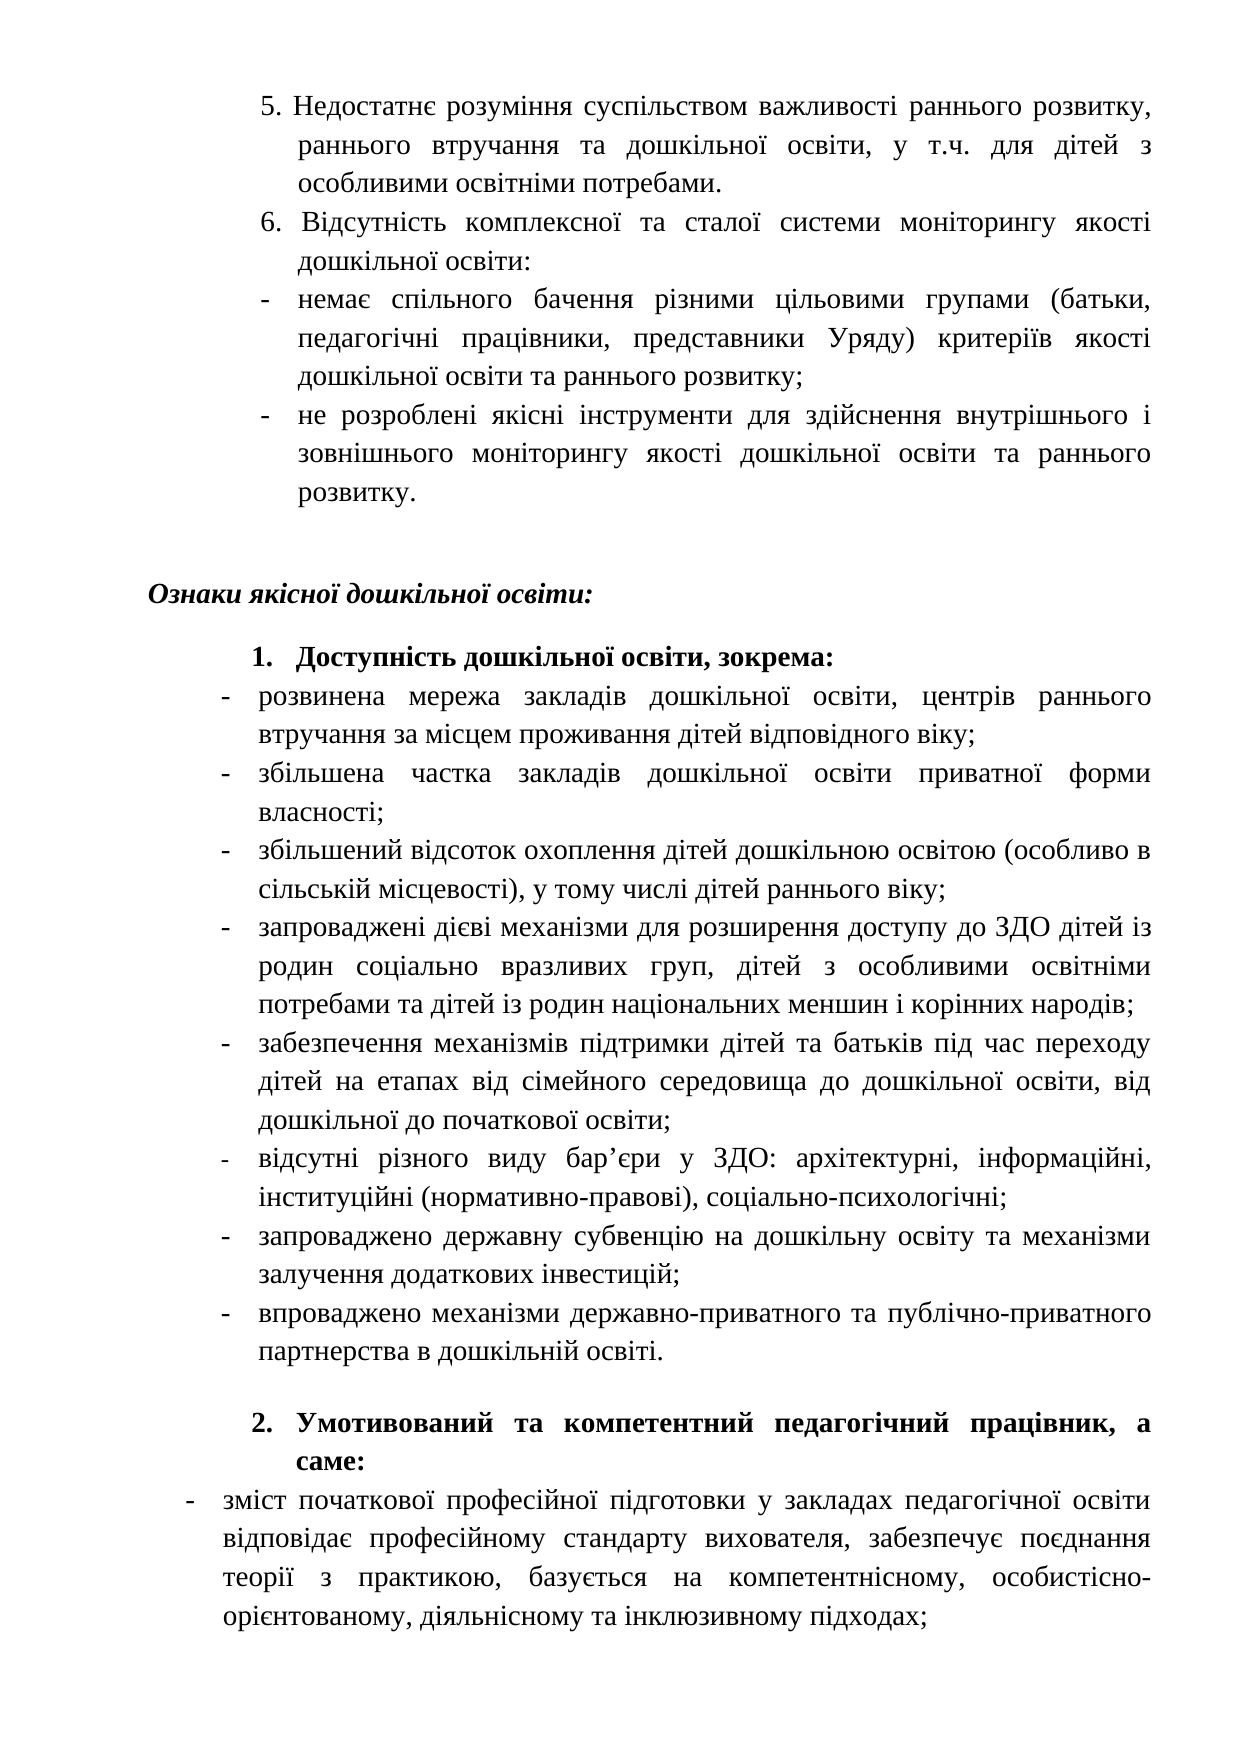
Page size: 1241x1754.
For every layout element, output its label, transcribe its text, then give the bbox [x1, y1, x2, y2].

text 6. Відсутність комплексної та сталої системи моніторингу якості дошкільної освіти: [260, 204, 1152, 276]
list запроваджено державну субвенцію на дошкільну освіту та механізми залучення додаткових інвестицій; [221, 1218, 1152, 1290]
text 5. Недостатнє розуміння суспільством важливості раннього розвитку, раннього втручання та дошкільної освіти, у т.ч. для дітей з особливими освітніми потребами. [260, 122, 1152, 199]
list забезпечення механізмів підтримки дітей та батьків під час переходу дітей на етапах від сімейного середовища до дошкільної освіти, від дошкільної до початкової освіти; [221, 1025, 1152, 1136]
list не розроблені якісні інструменти для здійснення внутрішнього і зовнішнього моніторингу якості дошкільної освіти та раннього розвитку. [260, 397, 1152, 507]
text Ознаки якісної дошкільної освіти: [148, 576, 1152, 609]
list запроваджені дієві механізми для розширення доступу до ЗДО дітей із родин соціально вразливих груп, дітей з особливими освітніми потребами та дітей із родин національних меншин і корінних народів; [221, 909, 1152, 1020]
list зміст початкової професійної підготовки у закладах педагогічної освіти відповідає професійному стандарту вихователя, забезпечує поєднання теорії з практикою, базується на компетентнісному, особистісно-орієнтованому, діяльнісному та інклюзивному підходах; [185, 1482, 1152, 1631]
list впроваджено механізми державно-приватного та публічно-приватного партнерства в дошкільній освіті. [221, 1295, 1152, 1367]
list Доступність дошкільної освіти, зокрема: [251, 639, 1152, 673]
list розвинена мережа закладів дошкільної освіти, центрів раннього втручання за місцем проживання дітей відповідного віку; [221, 678, 1152, 750]
list відсутні різного виду бар’єри у ЗДО: архітектурні, інформаційні, інституційні (нормативно-правові), соціально-психологічні; [221, 1141, 1152, 1213]
list збільшений відсоток охоплення дітей дошкільною освітою (особливо в сільській місцевості), у тому числі дітей раннього віку; [221, 832, 1152, 904]
list збільшена частка закладів дошкільної освіти приватної форми власності; [221, 755, 1152, 827]
list Умотивований та компетентний педагогічний працівник, а саме: [251, 1405, 1152, 1477]
list немає спільного бачення різними цільовими групами (батьки, педагогічні працівники, представники Уряду) критеріїв якості дошкільної освіти та раннього розвитку; [260, 281, 1152, 392]
